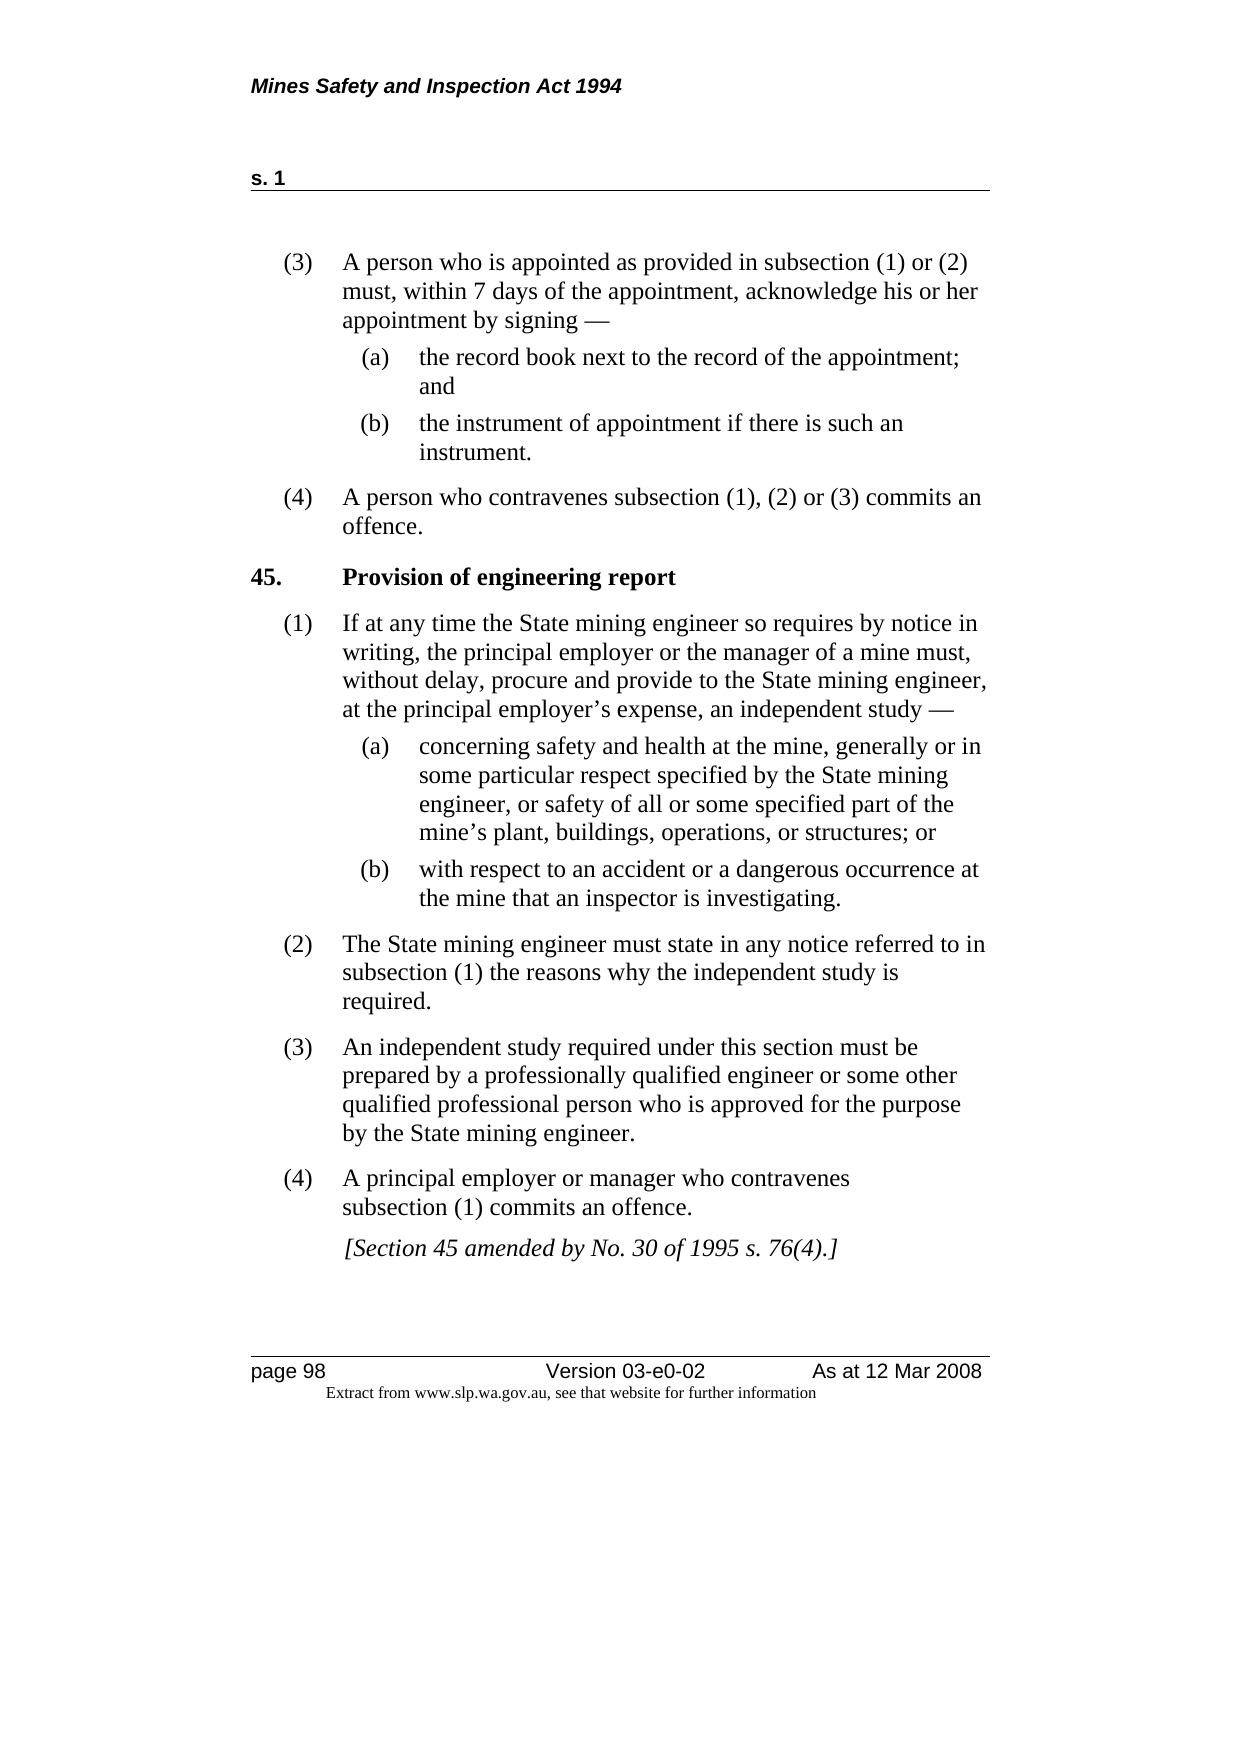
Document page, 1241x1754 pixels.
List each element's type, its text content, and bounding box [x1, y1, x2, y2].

subtitle 45. Provision of engineering report [251, 562, 990, 591]
text (4) A principal employer or manager who contravenes subsection (1) commits an offence. [251, 1163, 990, 1221]
text [Section 45 amended by No. 30 of 1995 s. 76(4).] [251, 1233, 990, 1262]
text (3) A person who is appointed as provided in subsection (1) or (2) must, within 7 days of the appointment, acknowledge his or her appointment by signing — [251, 247, 990, 334]
text (b) with respect to an accident or a dangerous occurrence at the mine that an inspector is investigating. [251, 854, 990, 912]
text (4) A person who contravenes subsection (1), (2) or (3) commits an offence. [251, 482, 990, 539]
text (3) An independent study required under this section must be prepared by a professionally qualified engineer or some other qualified professional person who is approved for the purpose by the State mining engineer. [251, 1032, 990, 1147]
text (a) concerning safety and health at the mine, generally or in some particular respect specified by the State mining engineer, or safety of all or some specified part of the mine’s plant, buildings, operations, or structures; or [251, 731, 990, 846]
text (a) the record book next to the record of the appointment; and [251, 342, 990, 399]
text (b) the instrument of appointment if there is such an instrument. [251, 408, 990, 465]
text (2) The State mining engineer must state in any notice referred to in subsection (1) the reasons why the independent study is required. [251, 929, 990, 1015]
text (1) If at any time the State mining engineer so requires by notice in writing, the principal employer or the manager of a mine must, without delay, procure and provide to the State mining engineer, at the principal employer’s expense, an independent study — [251, 608, 990, 723]
